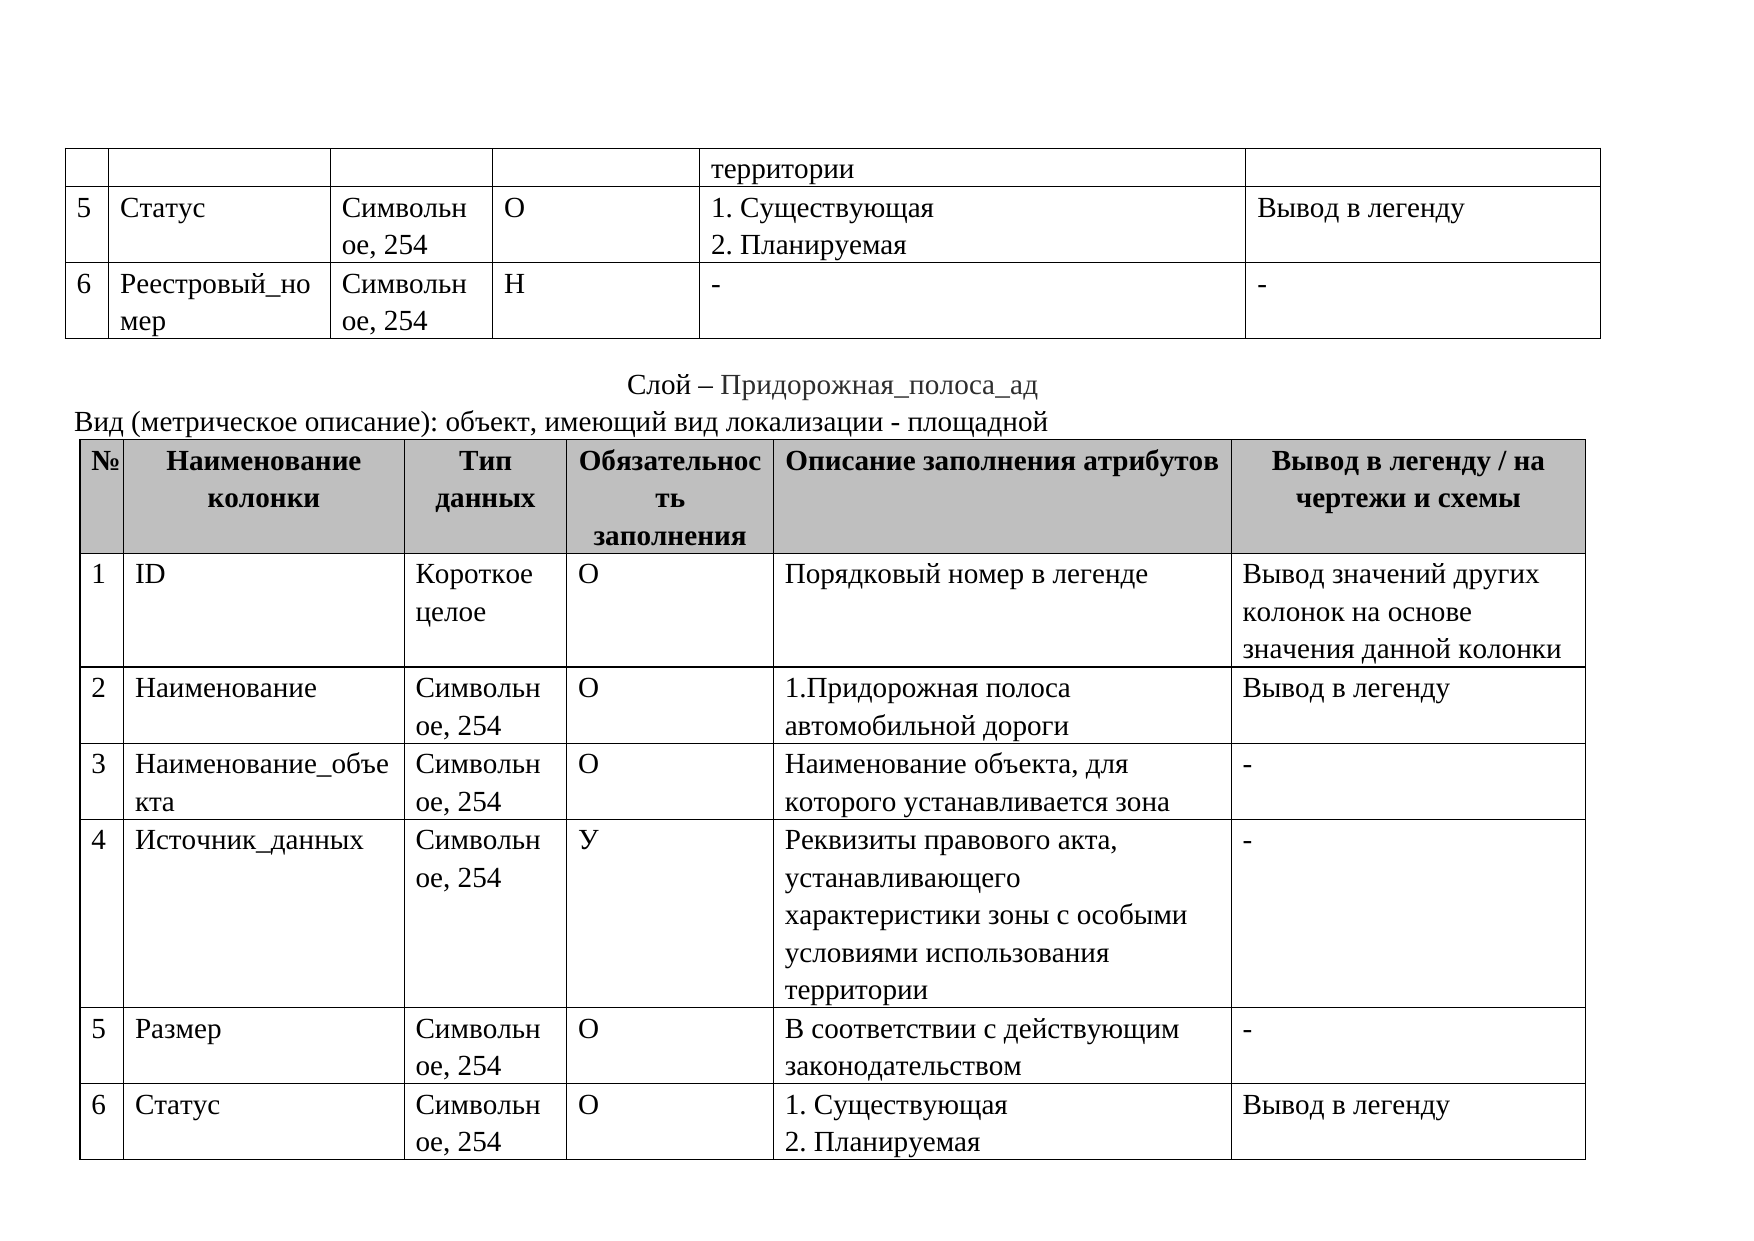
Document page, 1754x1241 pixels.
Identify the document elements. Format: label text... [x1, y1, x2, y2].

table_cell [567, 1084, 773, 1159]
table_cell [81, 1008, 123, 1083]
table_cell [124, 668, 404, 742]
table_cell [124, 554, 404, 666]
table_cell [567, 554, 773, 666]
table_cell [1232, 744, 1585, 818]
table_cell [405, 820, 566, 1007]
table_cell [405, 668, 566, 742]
text Слой – Придорожная_полоса_ад [29, 364, 1636, 402]
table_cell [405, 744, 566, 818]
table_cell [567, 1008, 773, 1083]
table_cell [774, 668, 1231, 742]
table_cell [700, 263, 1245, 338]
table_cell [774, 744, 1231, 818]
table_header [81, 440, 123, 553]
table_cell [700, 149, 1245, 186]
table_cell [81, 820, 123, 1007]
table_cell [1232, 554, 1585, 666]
text Вид (метрическое описание): объект, имеющий вид локализации - площадной [74, 402, 1636, 439]
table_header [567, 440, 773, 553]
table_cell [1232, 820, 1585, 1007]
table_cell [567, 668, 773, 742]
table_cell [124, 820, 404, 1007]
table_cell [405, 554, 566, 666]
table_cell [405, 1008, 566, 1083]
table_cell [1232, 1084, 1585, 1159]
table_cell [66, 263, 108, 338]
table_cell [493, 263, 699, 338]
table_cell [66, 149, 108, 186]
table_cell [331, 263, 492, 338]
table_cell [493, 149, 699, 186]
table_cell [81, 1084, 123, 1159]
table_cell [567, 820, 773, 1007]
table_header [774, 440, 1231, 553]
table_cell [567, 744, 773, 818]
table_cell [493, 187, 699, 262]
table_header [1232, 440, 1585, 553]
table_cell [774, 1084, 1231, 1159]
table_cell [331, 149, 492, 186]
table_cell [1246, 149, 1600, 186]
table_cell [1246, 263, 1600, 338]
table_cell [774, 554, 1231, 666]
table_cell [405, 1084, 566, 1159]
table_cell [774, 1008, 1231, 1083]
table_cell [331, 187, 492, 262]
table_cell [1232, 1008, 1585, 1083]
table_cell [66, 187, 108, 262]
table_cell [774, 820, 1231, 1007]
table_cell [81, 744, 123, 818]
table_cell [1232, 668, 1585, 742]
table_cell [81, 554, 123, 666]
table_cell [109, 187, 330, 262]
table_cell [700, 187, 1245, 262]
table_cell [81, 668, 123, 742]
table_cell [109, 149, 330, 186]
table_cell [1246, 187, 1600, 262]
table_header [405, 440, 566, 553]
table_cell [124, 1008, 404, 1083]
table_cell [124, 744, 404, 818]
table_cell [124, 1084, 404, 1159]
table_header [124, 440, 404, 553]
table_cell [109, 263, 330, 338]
